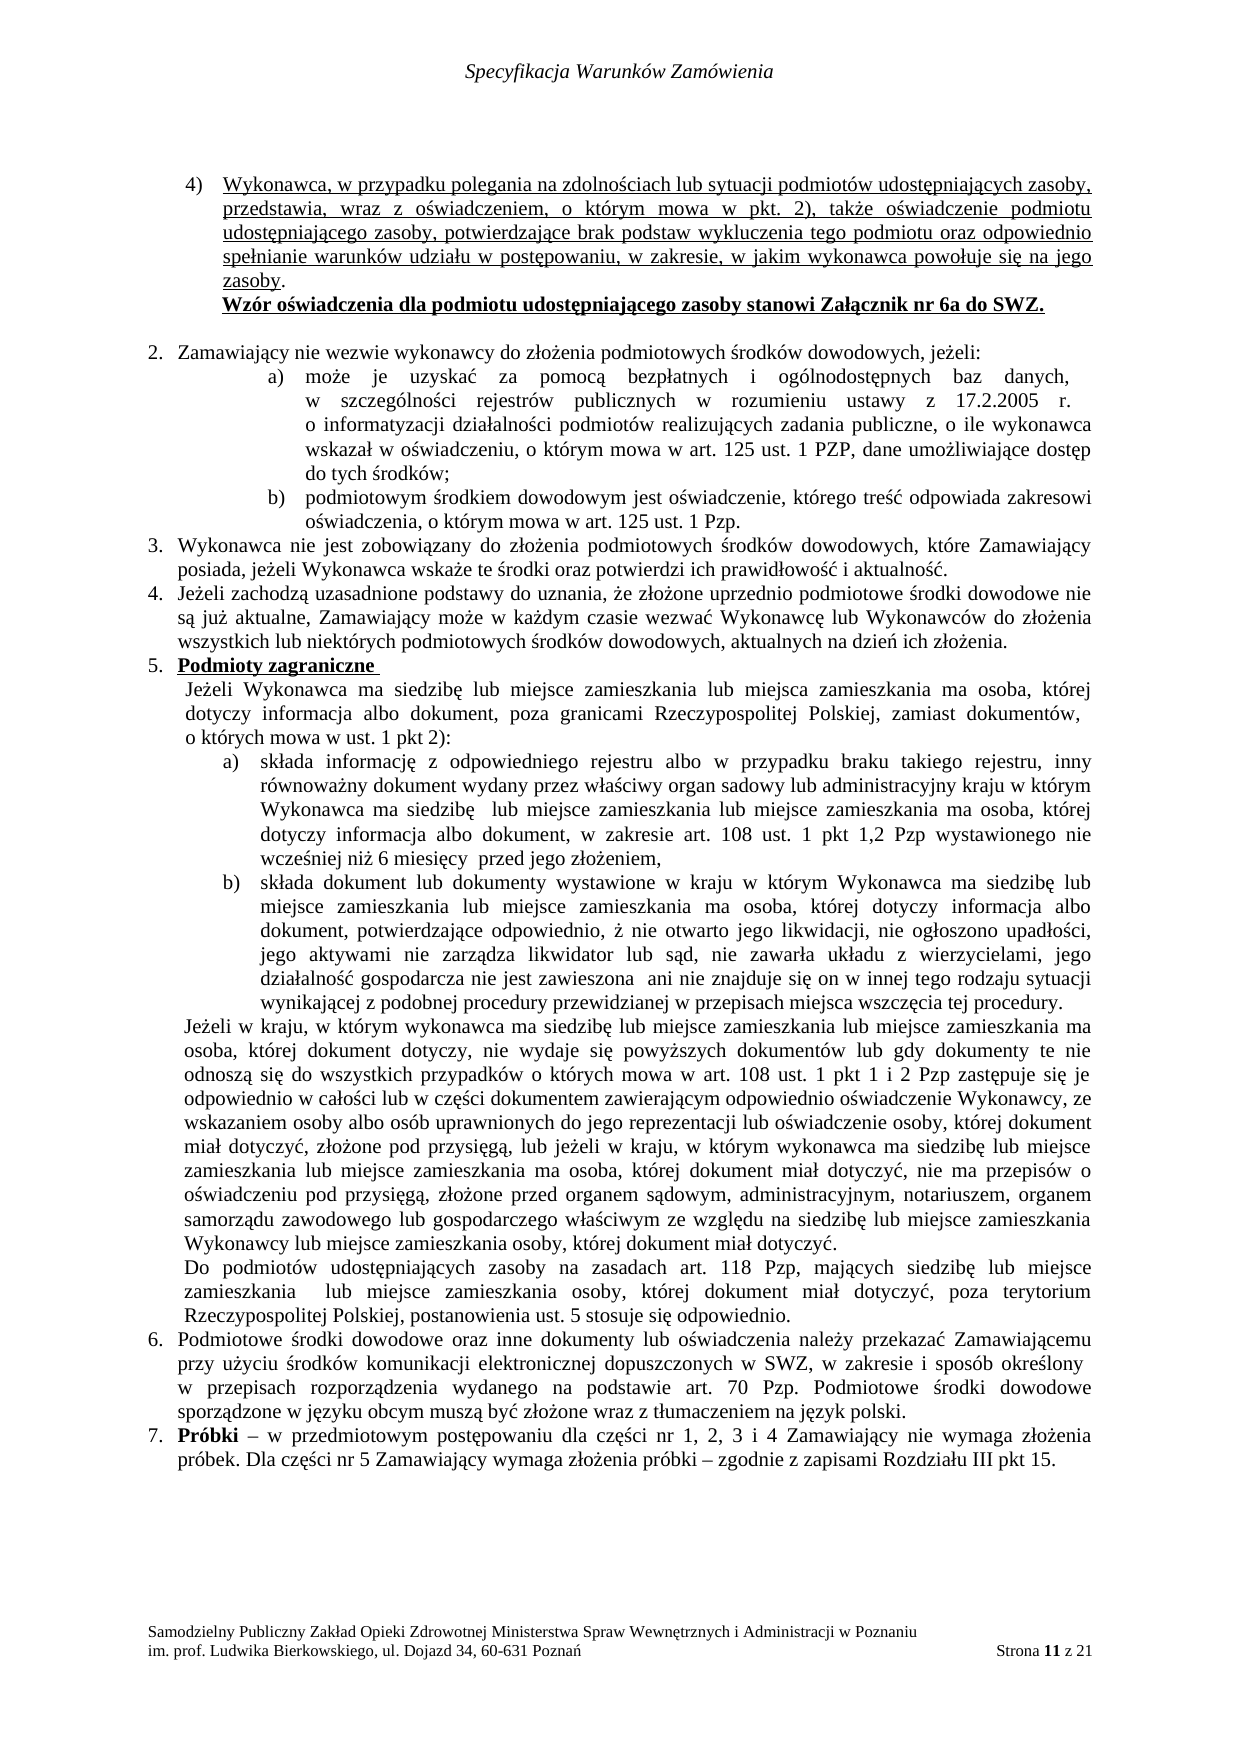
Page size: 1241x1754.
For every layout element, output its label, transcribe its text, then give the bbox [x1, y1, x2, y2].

list Jeżeli zachodzą uzasadnione podstawy do uznania, że złożone uprzednio podmiotowe środki dowodowe nie są już aktualne, Zamawiający może w każdym czasie wezwać Wykonawcę lub Wykonawców do złożenia wszystkich lub niektórych podmiotowych środków dowodowych, aktualnych na dzień ich złożenia. [148, 581, 1092, 653]
text Do podmiotów udostępniających zasoby na zasadach art. 118 Pzp, mających siedzibę lub miejsce zamieszkania lub miejsce zamieszkania osoby, której dokument miał dotyczyć, poza terytorium Rzeczypospolitej Polskiej, postanowienia ust. 5 stosuje się odpowiednio. [184, 1254, 1092, 1327]
list może je uzyskać za pomocą bezpłatnych i ogólnodostępnych baz danych, w szczególności rejestrów publicznych w rozumieniu ustawy z 17.2.2005 r. o informatyzacji działalności podmiotów realizujących zadania publiczne, o ile wykonawca wskazał w oświadczeniu, o którym mowa w art. 125 ust. 1 PZP, dane umożliwiające dostęp do tych środków; [268, 364, 1092, 484]
list Wykonawca nie jest zobowiązany do złożenia podmiotowych środków dowodowych, które Zamawiający posiada, jeżeli Wykonawca wskaże te środki oraz potwierdzi ich prawidłowość i aktualność. [148, 533, 1092, 581]
text Wzór oświadczenia dla podmiotu udostępniającego zasoby stanowi Załącznik nr 6a do SWZ. [222, 292, 1092, 316]
list Podmiotowe środki dowodowe oraz inne dokumenty lub oświadczenia należy przekazać Zamawiającemu przy użyciu środków komunikacji elektronicznej dopuszczonych w SWZ, w zakresie i sposób określony w przepisach rozporządzenia wydanego na podstawie art. 70 Pzp. Podmiotowe środki dowodowe sporządzone w języku obcym muszą być złożone wraz z tłumaczeniem na język polski. [148, 1327, 1092, 1423]
list podmiotowym środkiem dowodowym jest oświadczenie, którego treść odpowiada zakresowi oświadczenia, o którym mowa w art. 125 ust. 1 Pzp. [268, 484, 1092, 533]
list Podmioty zagraniczne [148, 653, 1092, 677]
list składa informację z odpowiedniego rejestru albo w przypadku braku takiego rejestru, inny równoważny dokument wydany przez właściwy organ sadowy lub administracyjny kraju w którym Wykonawca ma siedzibę lub miejsce zamieszkania lub miejsce zamieszkania ma osoba, której dotyczy informacja albo dokument, w zakresie art. 108 ust. 1 pkt 1,2 Pzp wystawionego nie wcześniej niż 6 miesięcy przed jego złożeniem, [223, 749, 1092, 869]
list Zamawiający nie wezwie wykonawcy do złożenia podmiotowych środków dowodowych, jeżeli: [148, 340, 1092, 364]
list składa dokument lub dokumenty wystawione w kraju w którym Wykonawca ma siedzibę lub miejsce zamieszkania lub miejsce zamieszkania ma osoba, której dotyczy informacja albo dokument, potwierdzające odpowiednio, ż nie otwarto jego likwidacji, nie ogłoszono upadłości, jego aktywami nie zarządza likwidator lub sąd, nie zawarła układu z wierzycielami, jego działalność gospodarcza nie jest zawieszona ani nie znajduje się on w innej tego rodzaju sytuacji wynikającej z podobnej procedury przewidzianej w przepisach miejsca wszczęcia tej procedury. [223, 869, 1092, 1014]
text Jeżeli w kraju, w którym wykonawca ma siedzibę lub miejsce zamieszkania lub miejsce zamieszkania ma osoba, której dokument dotyczy, nie wydaje się powyższych dokumentów lub gdy dokumenty te nie odnoszą się do wszystkich przypadków o których mowa w art. 108 ust. 1 pkt 1 i 2 Pzp zastępuje się je odpowiednio w całości lub w części dokumentem zawierającym odpowiednio oświadczenie Wykonawcy, ze wskazaniem osoby albo osób uprawnionych do jego reprezentacji lub oświadczenie osoby, której dokument miał dotyczyć, złożone pod przysięgą, lub jeżeli w kraju, w którym wykonawca ma siedzibę lub miejsce zamieszkania lub miejsce zamieszkania ma osoba, której dokument miał dotyczyć, nie ma przepisów o oświadczeniu pod przysięgą, złożone przed organem sądowym, administracyjnym, notariuszem, organem samorządu zawodowego lub gospodarczego właściwym ze względu na siedzibę lub miejsce zamieszkania Wykonawcy lub miejsce zamieszkania osoby, której dokument miał dotyczyć. [184, 1014, 1092, 1254]
text Jeżeli Wykonawca ma siedzibę lub miejsce zamieszkania lub miejsca zamieszkania ma osoba, której dotyczy informacja albo dokument, poza granicami Rzeczypospolitej Polskiej, zamiast dokumentów, o których mowa w ust. 1 pkt 2): [185, 677, 1092, 749]
list Próbki – w przedmiotowym postępowaniu dla części nr 1, 2, 3 i 4 Zamawiający nie wymaga złożenia próbek. Dla części nr 5 Zamawiający wymaga złożenia próbki – zgodnie z zapisami Rozdziału III pkt 15. [148, 1423, 1092, 1471]
list Wykonawca, w przypadku polegania na zdolnościach lub sytuacji podmiotów udostępniających zasoby, przedstawia, wraz z oświadczeniem, o którym mowa w pkt. 2), także oświadczenie podmiotu udostępniającego zasoby, potwierdzające brak podstaw wykluczenia tego podmiotu oraz odpowiednio spełnianie warunków udziału w postępowaniu, w zakresie, w jakim wykonawca powołuje się na jego zasoby. [185, 172, 1092, 292]
